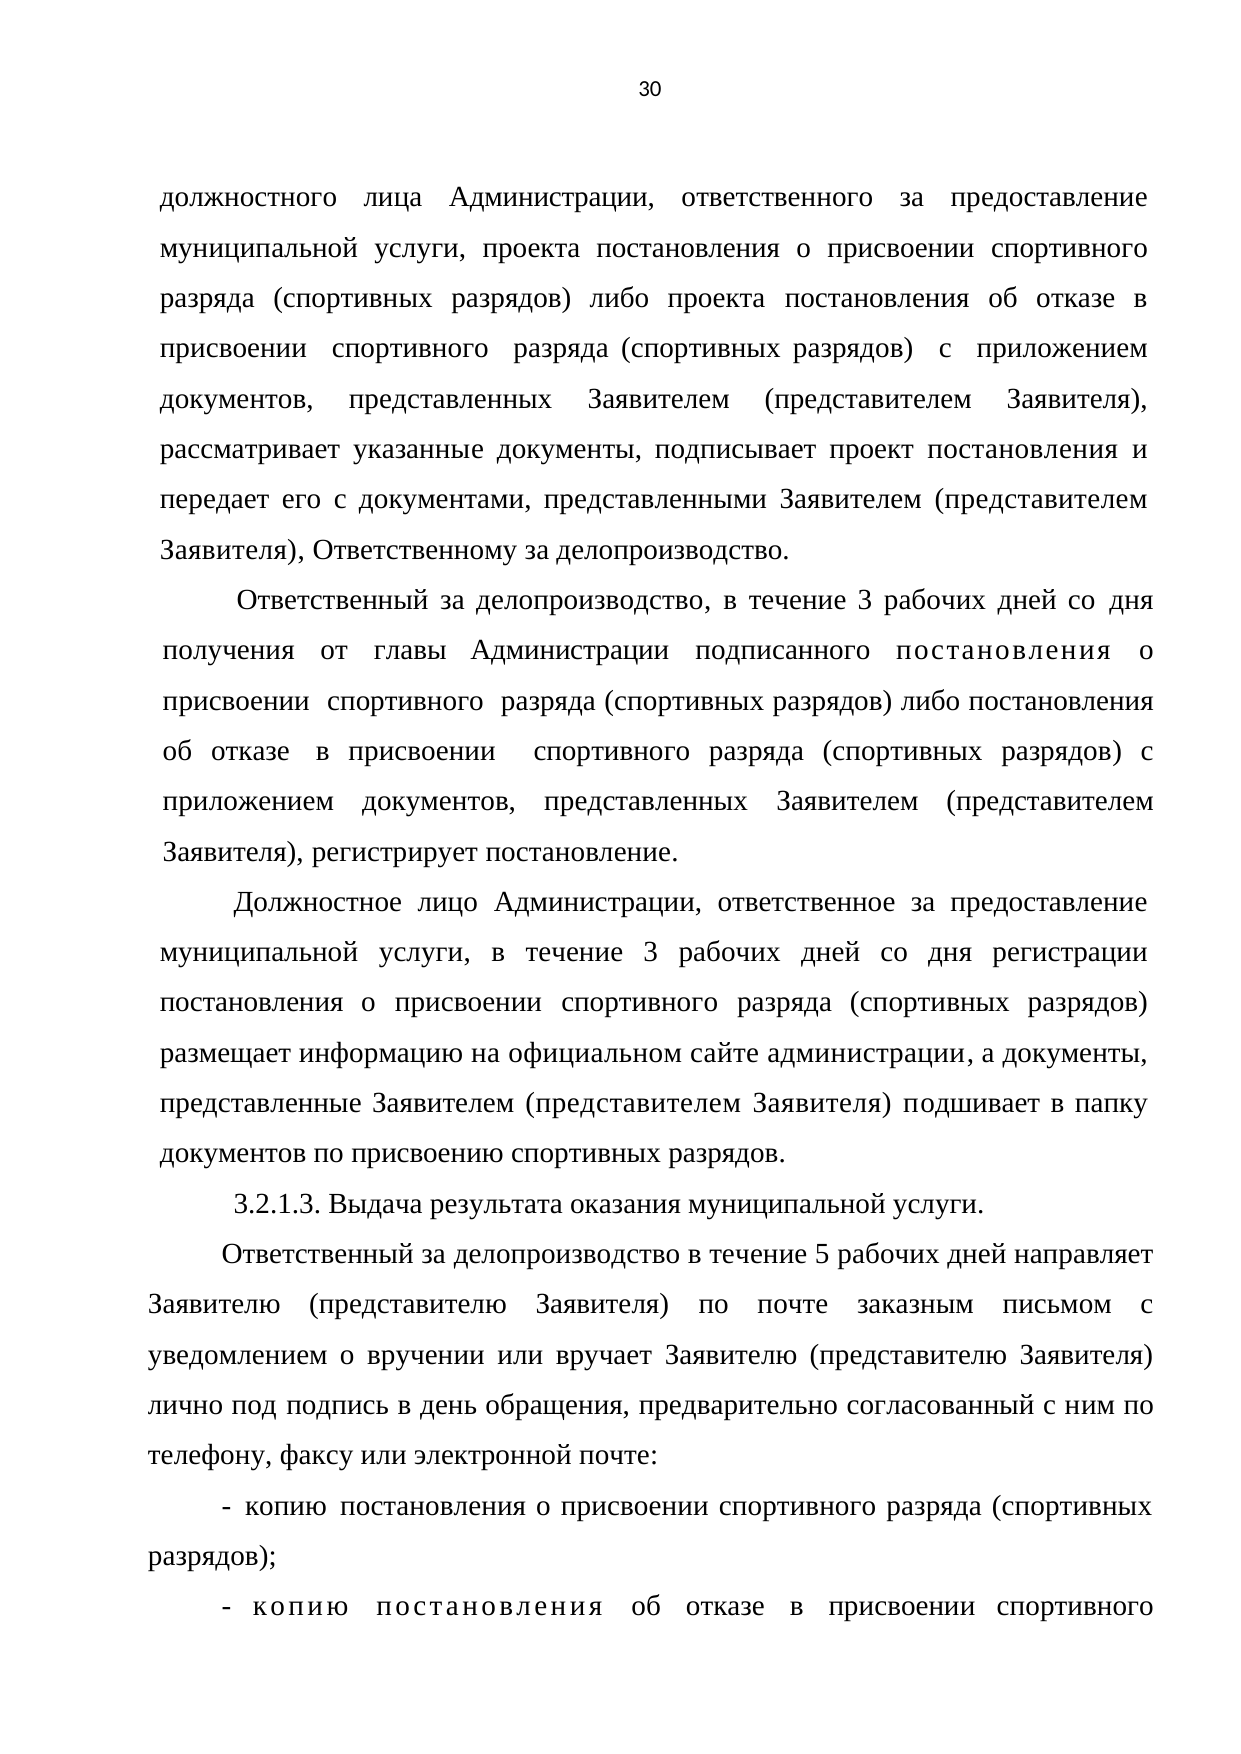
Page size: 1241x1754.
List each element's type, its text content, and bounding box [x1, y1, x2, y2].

text Ответственный за делопроизводство в течение 5 рабочих дней направляет Заявителю (представителю Заявителя) по почте заказным письмом с уведомлением о вручении или вручает Заявителю (представителю Заявителя) лично под подпись в день обращения, предварительно согласованный с ним по телефону, факсу или электронной почте: [148, 1236, 1154, 1471]
text 3.2.1.3. Выдача результата оказания муниципальной услуги. [159, 1186, 1147, 1219]
text Ответственный за делопроизводство, в течение 3 рабочих дней со дня получения от главы Администрации подписанного постановления о присвоении спортивного разряда (спортивных разрядов) либо постановления об отказе в присвоении спортивного разряда (спортивных разрядов) с приложением документов, представленных Заявителем (представителем Заявителя), регистрирует постановление. [162, 582, 1154, 867]
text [148, 1588, 1154, 1622]
text Должностное лицо Администрации, ответственное за предоставление муниципальной услуги, в течение 3 рабочих дней со дня регистрации постановления о присвоении спортивного разряда (спортивных разрядов) размещает информацию на официальном сайте администрации, а документы, представленные Заявителем (представителем Заявителя) подшивает в папку документов по присвоению спортивных разрядов. [159, 884, 1148, 1169]
text - копию постановления о присвоении спортивного разряда (спортивных разрядов); [148, 1488, 1154, 1572]
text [159, 179, 1148, 565]
